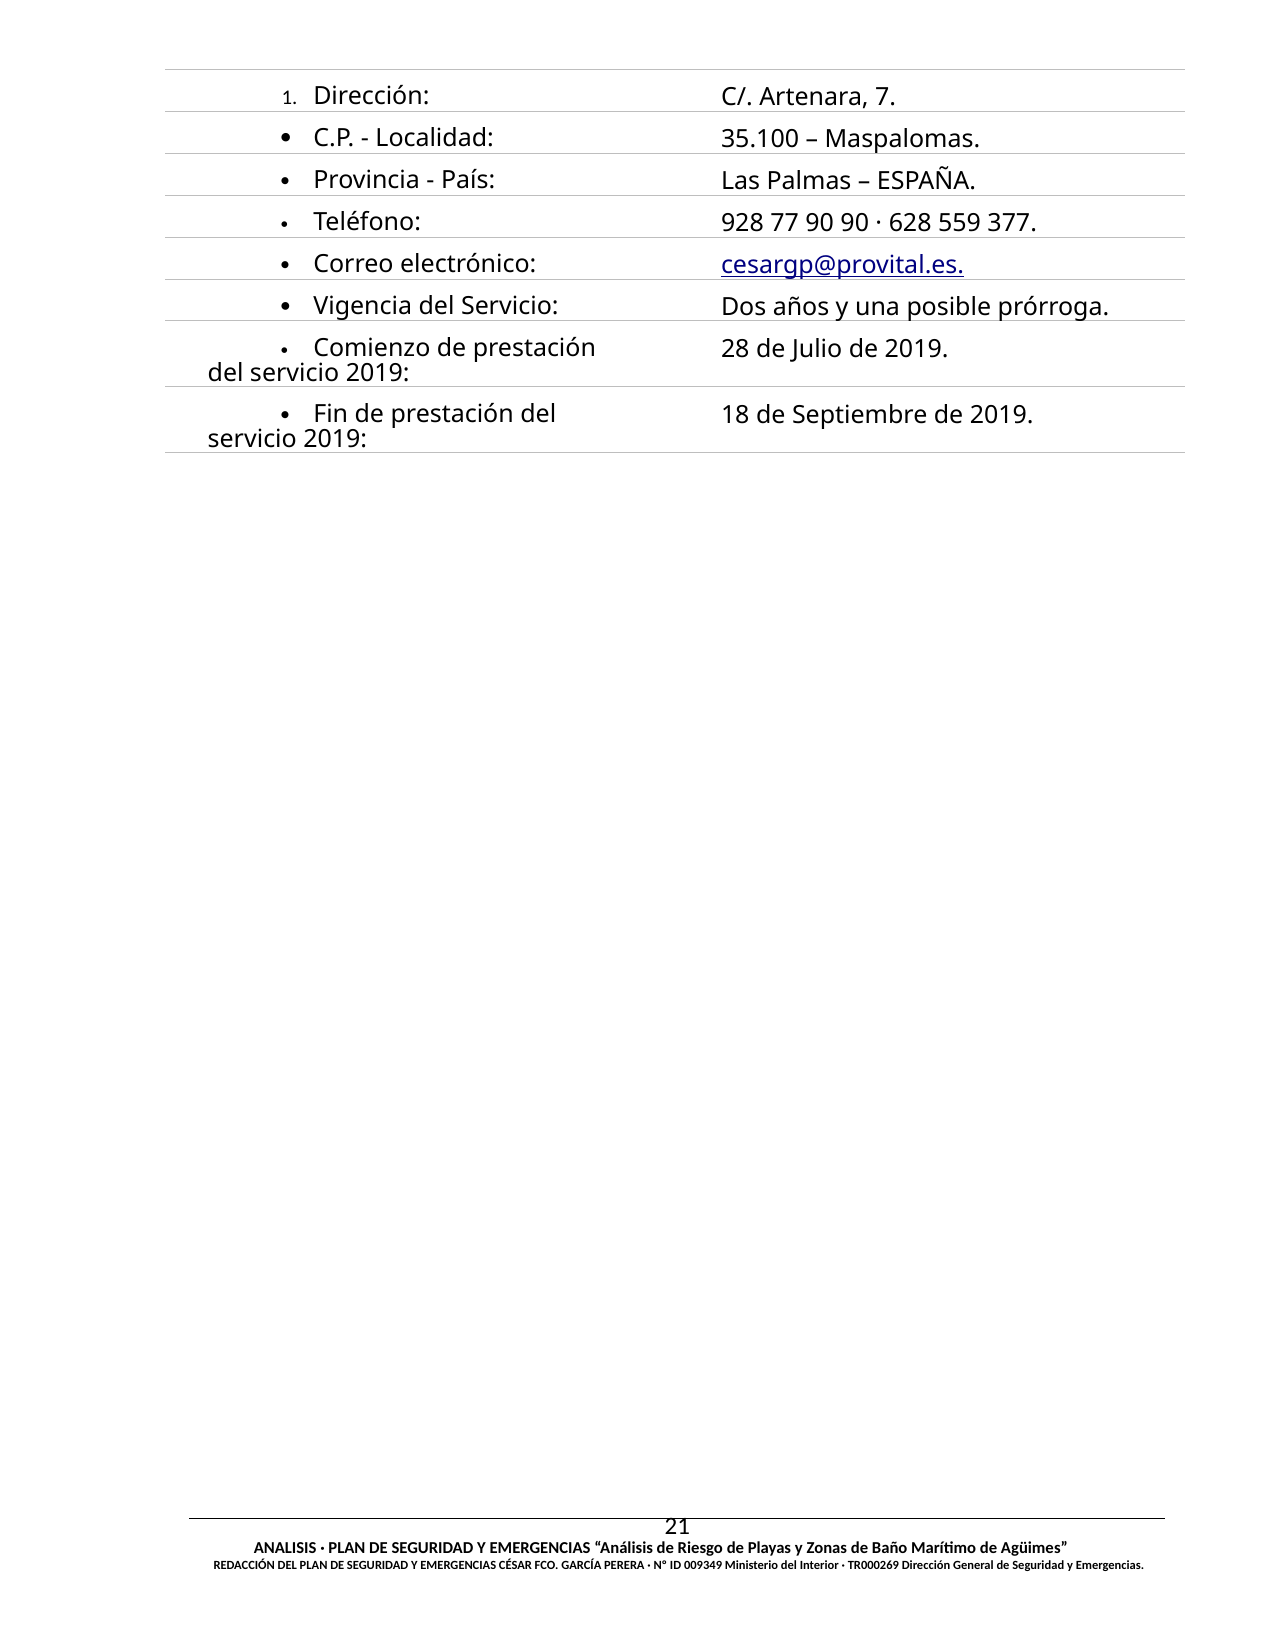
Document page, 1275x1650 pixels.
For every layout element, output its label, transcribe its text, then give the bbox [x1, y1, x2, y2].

table_cell Dos años y una posible prórroga. [609, 280, 1185, 320]
table_cell cesargp@provital.es. [609, 238, 1185, 278]
table_cell Provincia - País: [165, 154, 608, 194]
table_cell Teléfono: [165, 196, 608, 237]
table_cell 928 77 90 90 · 628 559 377. [609, 196, 1185, 237]
table_cell Dirección: [165, 70, 608, 111]
table_cell 35.100 – Maspalomas. [609, 112, 1185, 153]
table_cell Las Palmas – ESPAÑA. [609, 154, 1185, 194]
table_cell C/. Artenara, 7. [609, 70, 1185, 111]
table_cell Fin de prestación del servicio 2019: [165, 387, 608, 452]
table_cell Correo electrónico: [165, 238, 608, 278]
table_cell 28 de Julio de 2019. [609, 321, 1185, 386]
table_cell 18 de Septiembre de 2019. [609, 387, 1185, 452]
table_cell Vigencia del Servicio: [165, 280, 608, 320]
table_cell C.P. - Localidad: [165, 112, 608, 153]
table_cell Comienzo de prestación del servicio 2019: [165, 321, 608, 386]
